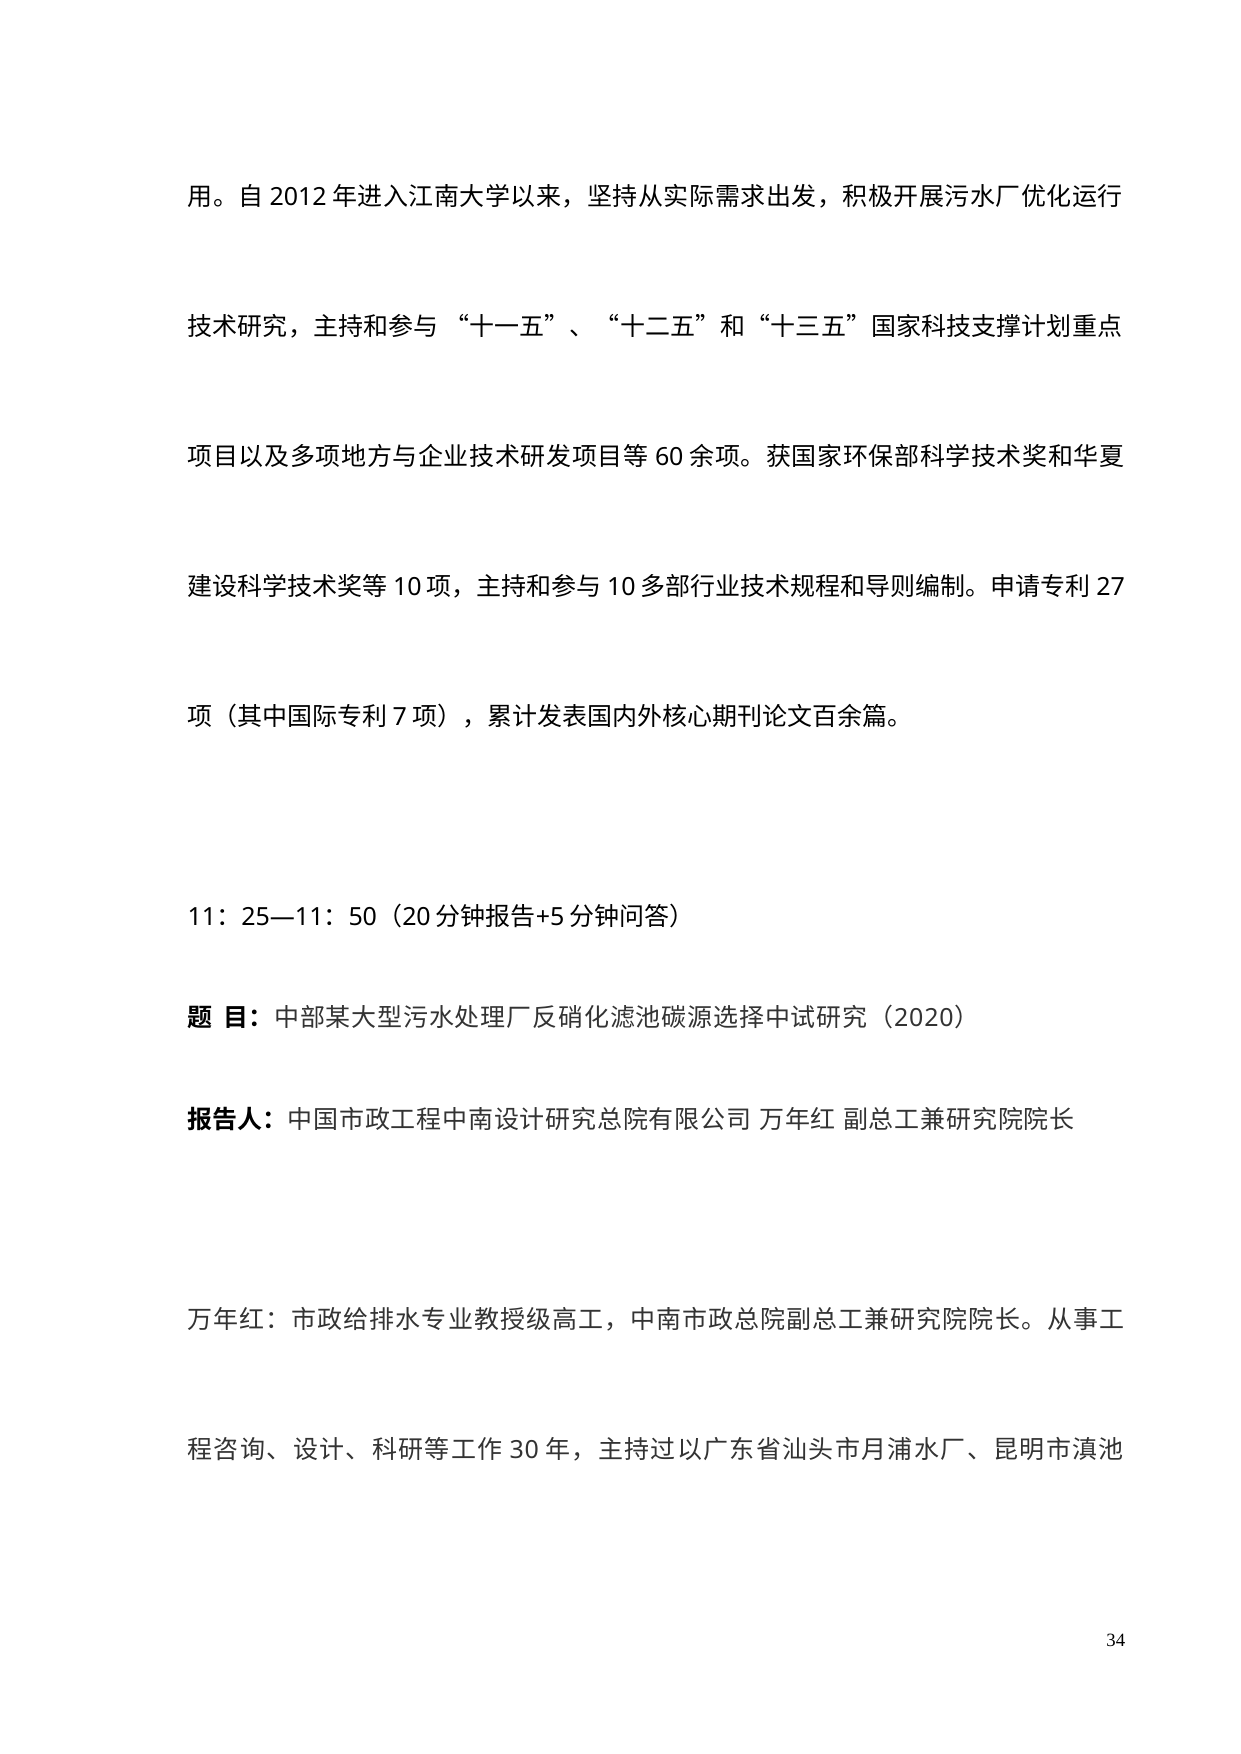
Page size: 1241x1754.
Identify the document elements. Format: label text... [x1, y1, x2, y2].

text 题 目：中部某大型污水处理厂反硝化滤池碳源选择中试研究（2020） [187, 983, 1125, 1048]
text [187, 1285, 1125, 1480]
text 报告人：中国市政工程中南设计研究总院有限公司 万年红 副总工兼研究院院长 [187, 1085, 1125, 1150]
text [187, 162, 1125, 747]
text 11：25—11：50（20分钟报告+5分钟问答） [187, 882, 1125, 947]
